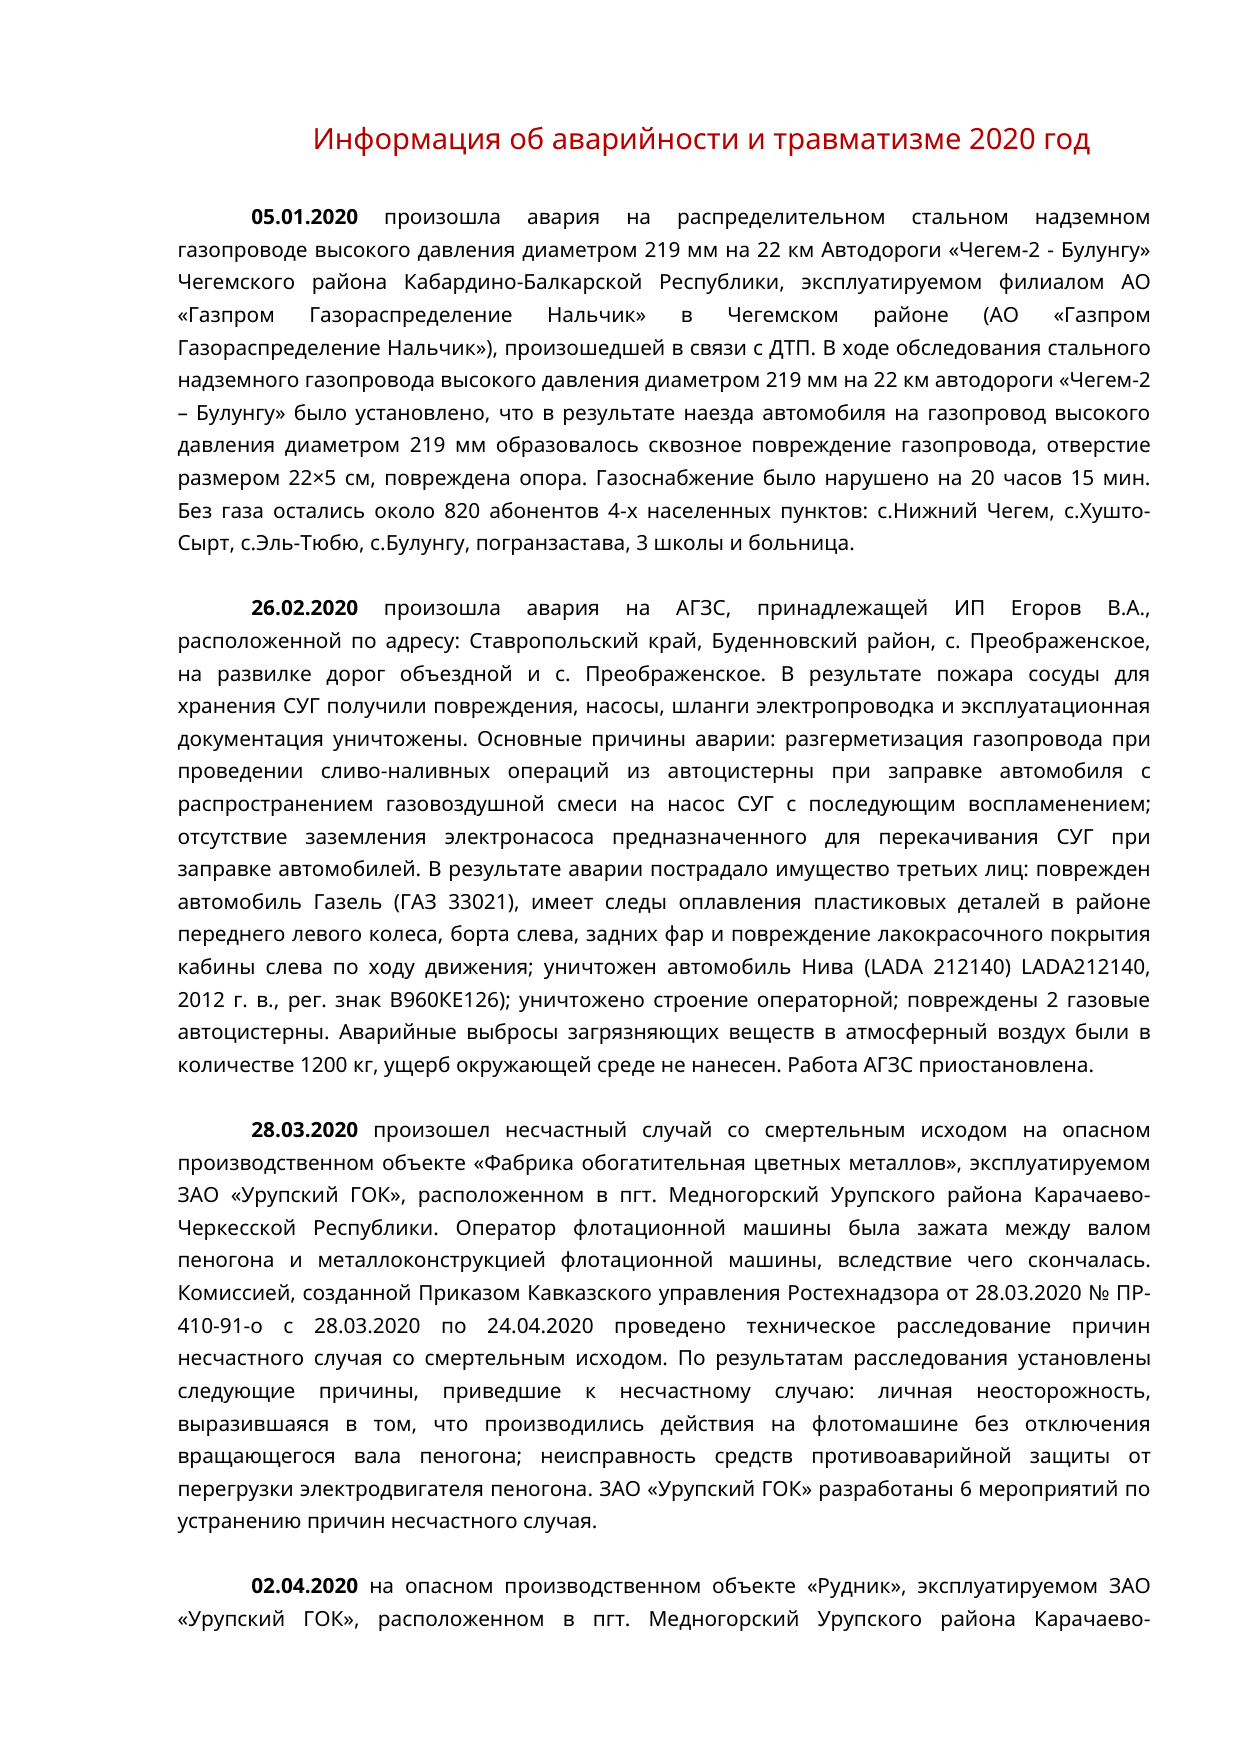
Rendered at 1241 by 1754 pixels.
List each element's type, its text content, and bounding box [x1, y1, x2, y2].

text 26.02.2020 произошла авария на АГЗС, принадлежащей ИП Егоров В.А., расположенной по адресу: Ставропольский край, Буденновский район, с. Преображенское, на развилке дорог объездной и с. Преображенское. В результате пожара сосуды для хранения СУГ получили повреждения, насосы, шланги электропроводка и эксплуатационная документация уничтожены. Основные причины аварии: разгерметизация газопровода при проведении сливо-наливных операций из автоцистерны при заправке автомобиля с распространением газовоздушной смеси на насос СУГ с последующим воспламенением; отсутствие заземления электронасоса предназначенного для перекачивания СУГ при заправке автомобилей. В результате аварии пострадало имущество третьих лиц: поврежден автомобиль Газель (ГАЗ 33021), имеет следы оплавления пластиковых деталей в районе переднего левого колеса, борта слева, задних фар и повреждение лакокрасочного покрытия кабины слева по ходу движения; уничтожен автомобиль Нива (LADA 212140) LADA212140, 2012 г. в., рег. знак В960КЕ126); уничтожено строение операторной; повреждены 2 газовые автоцистерны. Аварийные выбросы загрязняющих веществ в атмосферный воздух были в количестве 1200 кг, ущерб окружающей среде не нанесен. Работа АГЗС приостановлена. [177, 593, 1152, 1078]
text Информация об аварийности и травматизме 2020 год [177, 118, 1152, 158]
text 28.03.2020 произошел несчастный случай со смертельным исходом на опасном производственном объекте «Фабрика обогатительная цветных металлов», эксплуатируемом ЗАО «Урупский ГОК», расположенном в пгт. Медногорский Урупского района Карачаево-Черкесской Республики. Оператор флотационной машины была зажата между валом пеногона и металлоконструкцией флотационной машины, вследствие чего скончалась. Комиссией, созданной Приказом Кавказского управления Ростехнадзора от 28.03.2020 № ПР-410-91-о с 28.03.2020 по 24.04.2020 проведено техническое расследование причин несчастного случая со смертельным исходом. По результатам расследования установлены следующие причины, приведшие к несчастному случаю: личная неосторожность, выразившаяся в том, что производились действия на флотомашине без отключения вращающегося вала пеногона; неисправность средств противоаварийной защиты от перегрузки электродвигателя пеногона. ЗАО «Урупский ГОК» разработаны 6 мероприятий по устранению причин несчастного случая. [177, 1115, 1152, 1535]
text 05.01.2020 произошла авария на распределительном стальном надземном газопроводе высокого давления диаметром 219 мм на 22 км Автодороги «Чегем-2 - Булунгу» Чегемского района Кабардино-Балкарской Республики, эксплуатируемом филиалом АО «Газпром Газораспределение Нальчик» в Чегемском районе (АО «Газпром Газораспределение Нальчик»), произошедшей в связи с ДТП. В ходе обследования стального надземного газопровода высокого давления диаметром 219 мм на 22 км автодороги «Чегем-2 – Булунгу» было установлено, что в результате наезда автомобиля на газопровод высокого давления диаметром 219 мм образовалось сквозное повреждение газопровода, отверстие размером 22×5 см, повреждена опора. Газоснабжение было нарушено на 20 часов 15 мин. Без газа остались около 820 абонентов 4-х населенных пунктов: с.Нижний Чегем, с.Хушто-Сырт, с.Эль-Тюбю, с.Булунгу, погранзастава, 3 школы и больница. [177, 202, 1152, 557]
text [177, 1572, 1152, 1633]
